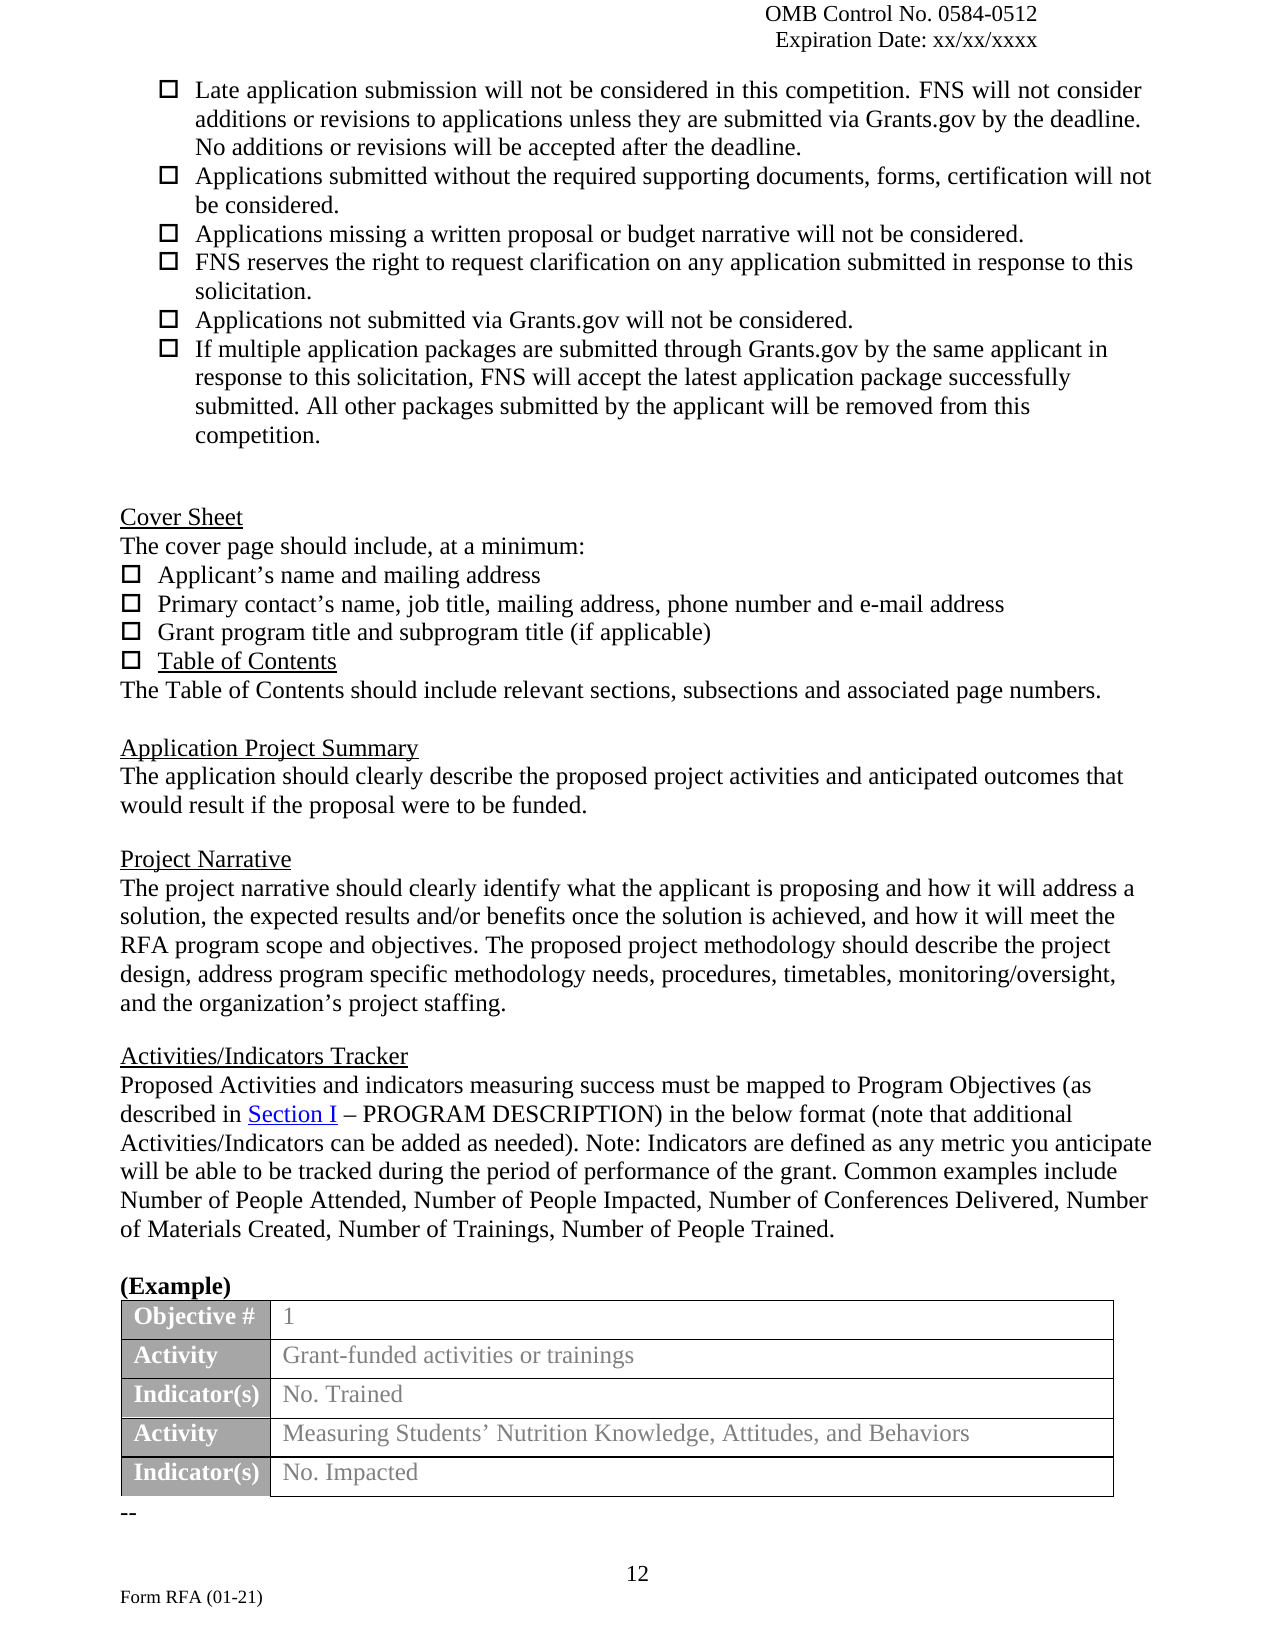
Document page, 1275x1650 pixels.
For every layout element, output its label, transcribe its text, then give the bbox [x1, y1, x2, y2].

table_header 1 [271, 1301, 1113, 1339]
table_cell No. Impacted [271, 1458, 1113, 1496]
text Proposed Activities and indicators measuring success must be mapped to Program Objectives (as described in Section I – PROGRAM DESCRIPTION) in the below format (note that additional Activities/Indicators can be added as needed). Note: Indicators are defined as any metric you anticipate will be able to be tracked during the period of performance of the grant. Common examples include Number of People Attended, Number of People Impacted, Number of Conferences Delivered, Number of Materials Created, Number of Trainings, Number of People Trained. [120, 1070, 1154, 1243]
text The cover page should include, at a minimum: [120, 531, 1175, 560]
text Application Project Summary [120, 733, 1175, 761]
text -- [120, 1497, 1175, 1525]
text Cover Sheet [120, 502, 1175, 531]
table_cell Indicator(s) [122, 1379, 270, 1417]
text The project narrative should clearly identify what the applicant is proposing and how it will address a solution, the expected results and/or benefits once the solution is achieved, and how it will meet the RFA program scope and objectives. The proposed project methodology should describe the project design, address program specific methodology needs, procedures, timetables, monitoring/oversight, and the organization’s project staffing. [120, 873, 1137, 1016]
list FNS reserves the right to request clarification on any application submitted in response to this solicitation. [157, 247, 1134, 305]
list Applications missing a written proposal or budget narrative will not be considered. [157, 219, 1175, 247]
list Applications submitted without the required supporting documents, forms, certification will not be considered. [157, 161, 1152, 219]
list Grant program title and subprogram title (if applicable) [120, 617, 1175, 646]
text Project Narrative [120, 844, 1175, 873]
text The application should clearly describe the proposed project activities and anticipated outcomes that would result if the proposal were to be funded. [120, 761, 1126, 819]
list Applicant’s name and mailing address [120, 560, 1175, 589]
table_cell Indicator(s) [122, 1458, 270, 1496]
subtitle (Example) [120, 1271, 1175, 1300]
list Table of Contents [120, 646, 1175, 675]
list If multiple application packages are submitted through Grants.gov by the same applicant in response to this solicitation, FNS will accept the latest application package successfully submitted. All other packages submitted by the applicant will be removed from this competition. [157, 334, 1108, 449]
table_cell Measuring Students’ Nutrition Knowledge, Attitudes, and Behaviors [271, 1419, 1113, 1456]
table_cell Activity [122, 1340, 270, 1378]
table_cell Grant-funded activities or trainings [271, 1340, 1113, 1378]
table_header Objective # [122, 1301, 270, 1339]
list Primary contact’s name, job title, mailing address, phone number and e-mail address [120, 589, 1175, 617]
table_cell No. Trained [271, 1379, 1113, 1417]
table_cell Activity [122, 1419, 270, 1456]
text The Table of Contents should include relevant sections, subsections and associated page numbers. [120, 675, 1175, 704]
list Applications not submitted via Grants.gov will not be considered. [157, 305, 1175, 334]
list Late application submission will not be considered in this competition. FNS will not consider additions or revisions to applications unless they are submitted via Grants.gov by the deadline. No additions or revisions will be accepted after the deadline. [157, 75, 1142, 161]
text Activities/Indicators Tracker [120, 1041, 1175, 1070]
